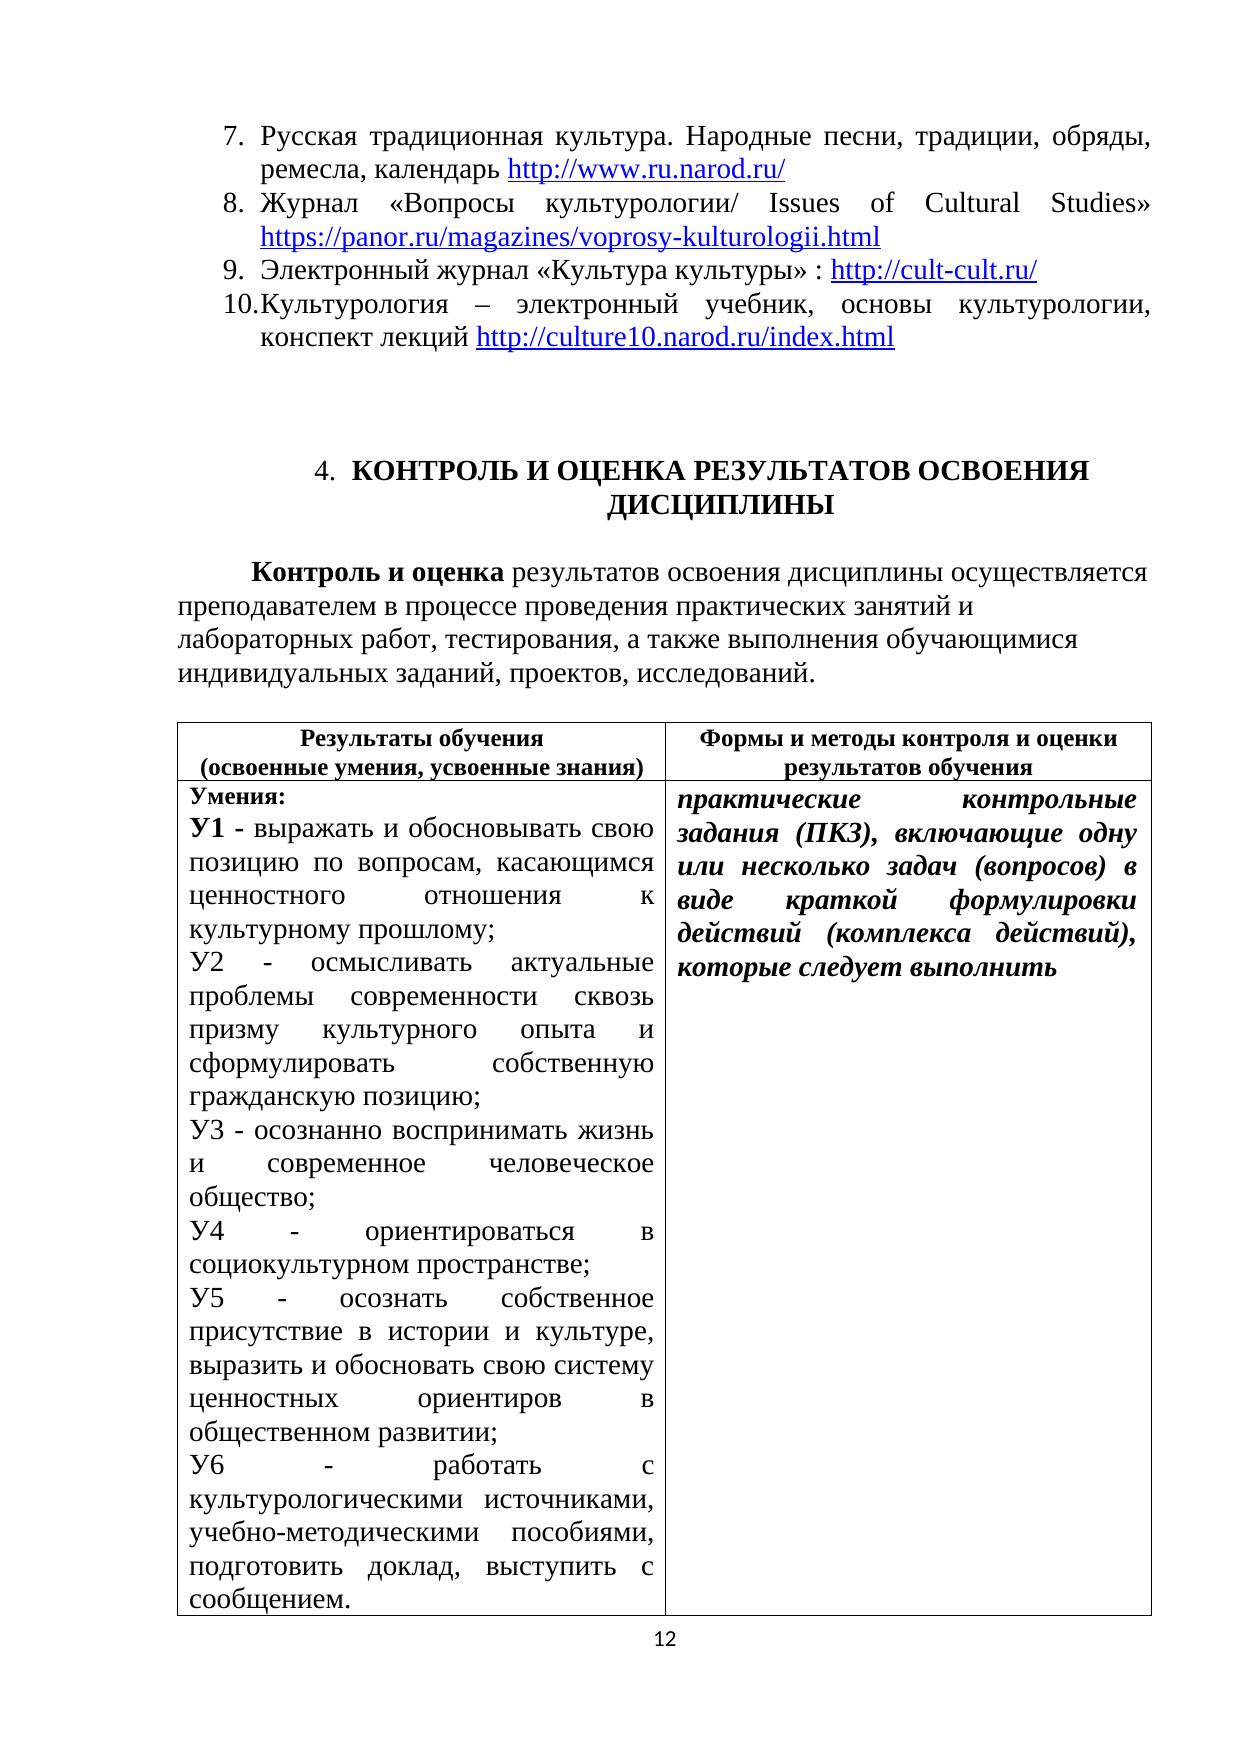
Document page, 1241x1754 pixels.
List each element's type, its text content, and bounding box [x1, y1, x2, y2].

table_cell практические контрольные задания (ПКЗ), включающие одну или несколько задач (вопросов) в виде краткой формулировки действий (комплекса действий), которые следует выполнить [666, 781, 1151, 1615]
list Русская традиционная культура. Народные песни, традиции, обряды, ремесла, календарь http://www.ru.narod.ru/ [223, 118, 1152, 185]
list Электронный журнал «Культура культуры» : http://cult-cult.ru/ [223, 252, 1152, 286]
text Контроль и оценка результатов освоения дисциплины осуществляется преподавателем в процессе проведения практических занятий и лабораторных работ, тестирования, а также выполнения обучающимися индивидуальных заданий, проектов, исследований. [177, 554, 1152, 688]
table_header Результаты обучения (освоенные умения, усвоенные знания) [178, 723, 665, 780]
table_header Формы и методы контроля и оценки результатов обучения [666, 723, 1151, 780]
list Журнал «Вопросы культурологии/ Issues of Cultural Studies» https://panor.ru/magazines/voprosy-kulturologii.html [223, 185, 1152, 252]
table_cell Умения: У1 - выражать и обосновывать свою позицию по вопросам, касающимся ценностного отношения к культурному прошлому; У2 - осмысливать актуальные проблемы современности сквозь призму культурного опыта и сформулировать собственную гражданскую позицию; У3 - осознанно воспринимать жизнь и современное человеческое общество; У4 - ориентироваться в социокультурном пространстве; У5 - осознать собственное присутствие в истории и культуре, выразить и обосновать свою систему ценностных ориентиров в общественном развитии; У6 - работать с культурологическими источниками, учебно-методическими пособиями, подготовить доклад, выступить с сообщением. [178, 781, 665, 1615]
list КОНТРОЛЬ И ОЦЕНКА РЕЗУЛЬТАТОВ ОСВОЕНИЯ ДИСЦИПЛИНЫ [252, 453, 1152, 521]
list Культурология – электронный учебник, основы культурологии, конспект лекций http://culture10.narod.ru/index.html [223, 286, 1152, 353]
